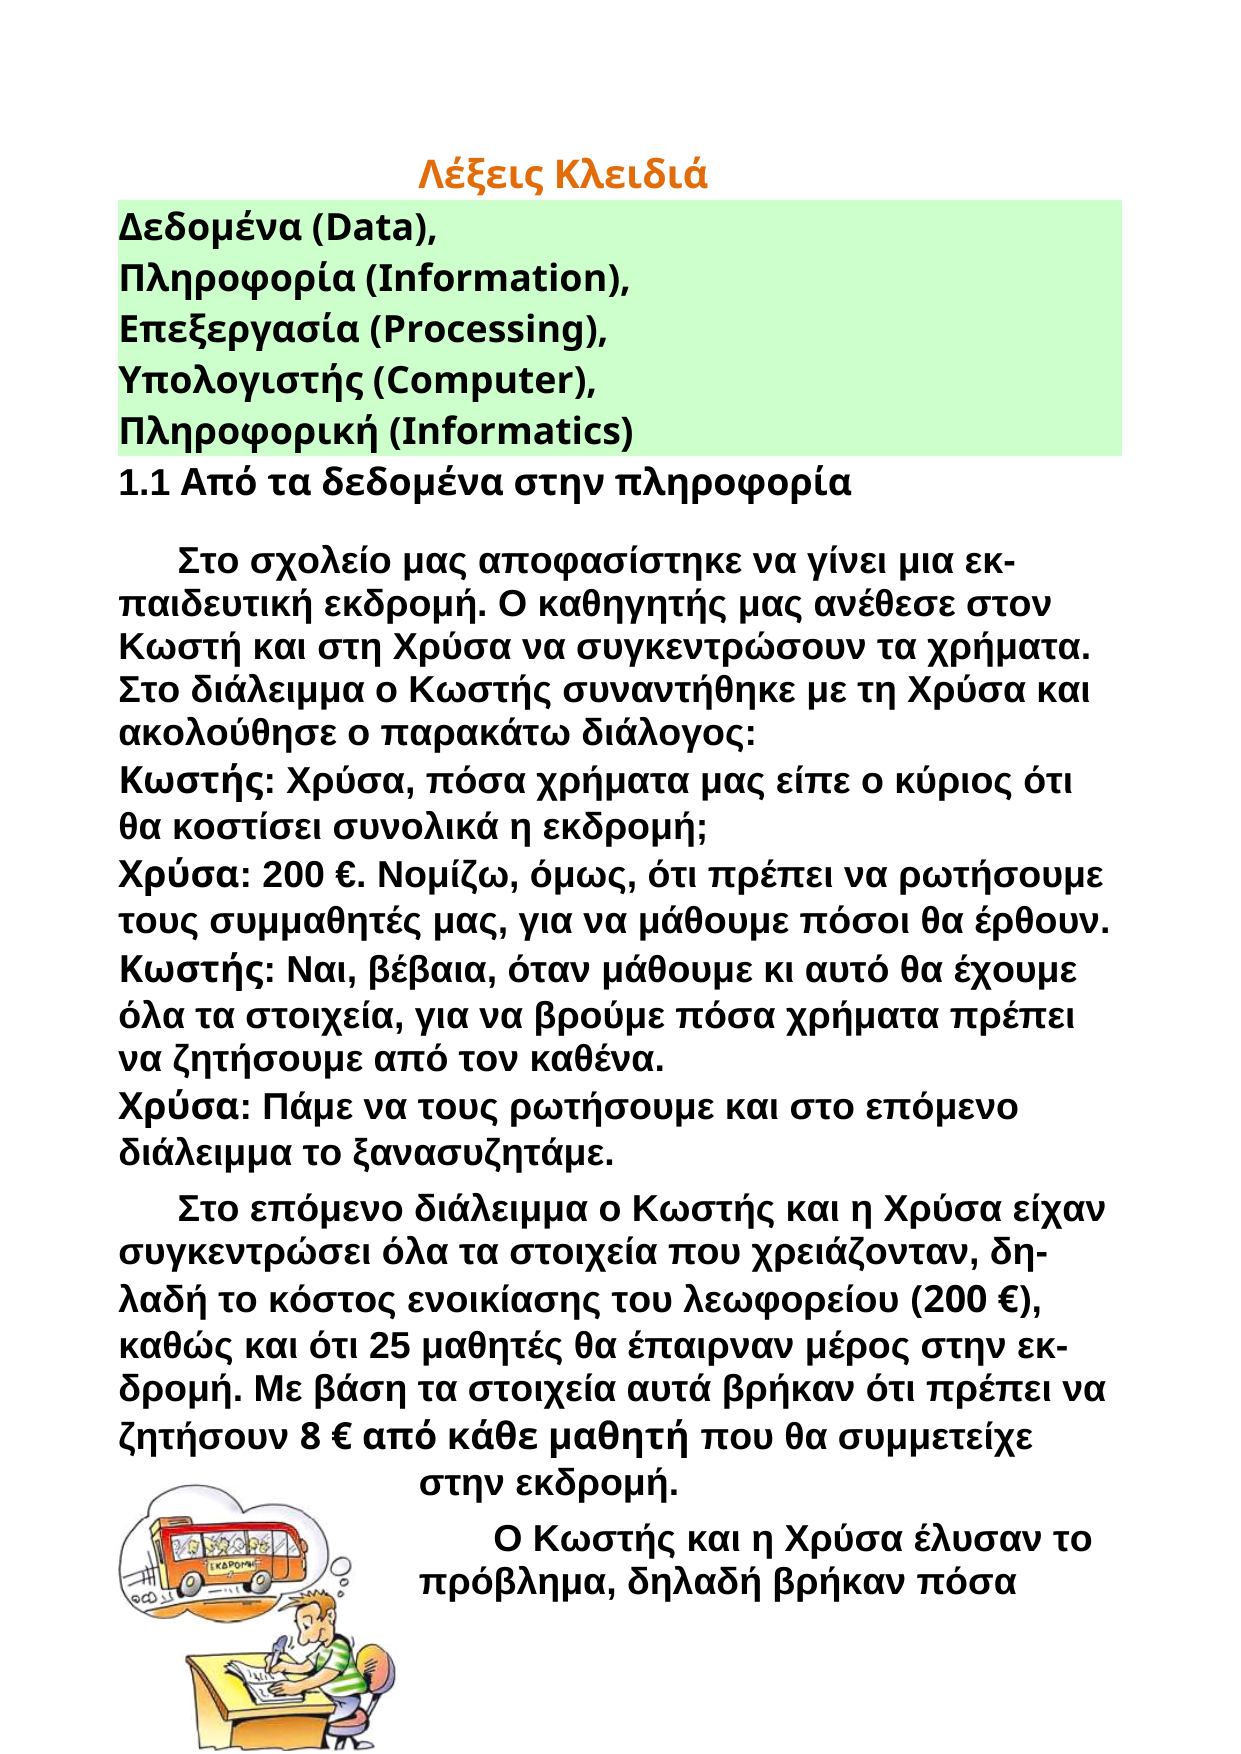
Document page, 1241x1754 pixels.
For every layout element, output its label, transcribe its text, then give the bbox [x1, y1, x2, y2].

text Χρύσα: 200 €. Νομίζω, όμως, ότι πρέπει να ρωτήσουμε τους συμμαθητές μας, για να μάθουμε πόσοι θα έρθουν. [118, 848, 1122, 942]
text 1.1 Από τα δεδομένα στην πληροφορία [118, 456, 1122, 507]
text παιδευτική εκδρομή. Ο καθηγητής μας ανέθεσε στον Κωστή και στη Χρύσα να συγκεντρώσουν τα χρήματα. Στο διάλειμμα ο Κωστής συναντήθηκε με τη Χρύσα και ακολούθησε ο παρακάτω διάλογος: [118, 581, 1122, 753]
text Δεδομένα (Data), [118, 200, 1122, 251]
text Στο επόμενο διάλειμμα ο Κωστής και η Χρύσα είχαν συγκεντρώσει όλα τα στοιχεία που χρειάζονταν, δη-λαδή το κόστος ενοικίασης του λεωφορείου (200 €), καθώς και ότι 25 μαθητές θα έπαιρναν μέρος στην εκ-δρομή. Με βάση τα στοιχεία αυτά βρήκαν ότι πρέπει να ζητήσουν 8 € από κάθε μαθητή που θα συμμετείχε στην εκδρομή. [118, 1186, 1122, 1503]
text Πληροφορική (Informatics) [118, 404, 1122, 456]
text Υπολογιστής (Computer), [118, 353, 1122, 404]
text Πληροφορία (Information), [118, 251, 1122, 302]
text Επεξεργασία (Processing), [118, 302, 1122, 353]
picture [116, 1477, 400, 1750]
text Λέξεις Κλειδιά [118, 146, 1122, 200]
text Κωστής: Ναι, βέβαια, όταν μάθουμε κι αυτό θα έχουμε όλα τα στοιχεία, για να βρούμε πόσα χρήματα πρέπει να ζητήσουμε από τον καθένα. [118, 942, 1122, 1079]
text Χρύσα: Πάμε να τους ρωτήσουμε και στο επόμενο διάλειμμα το ξανασυζητάμε. [118, 1079, 1122, 1173]
text Στο σχολείο μας αποφασίστηκε να γίνει μια εκ- [118, 538, 1122, 581]
text Κωστής: Χρύσα, πόσα χρήματα μας είπε ο κύριος ότι θα κοστίσει συνολικά η εκδρομή; [118, 753, 1122, 848]
